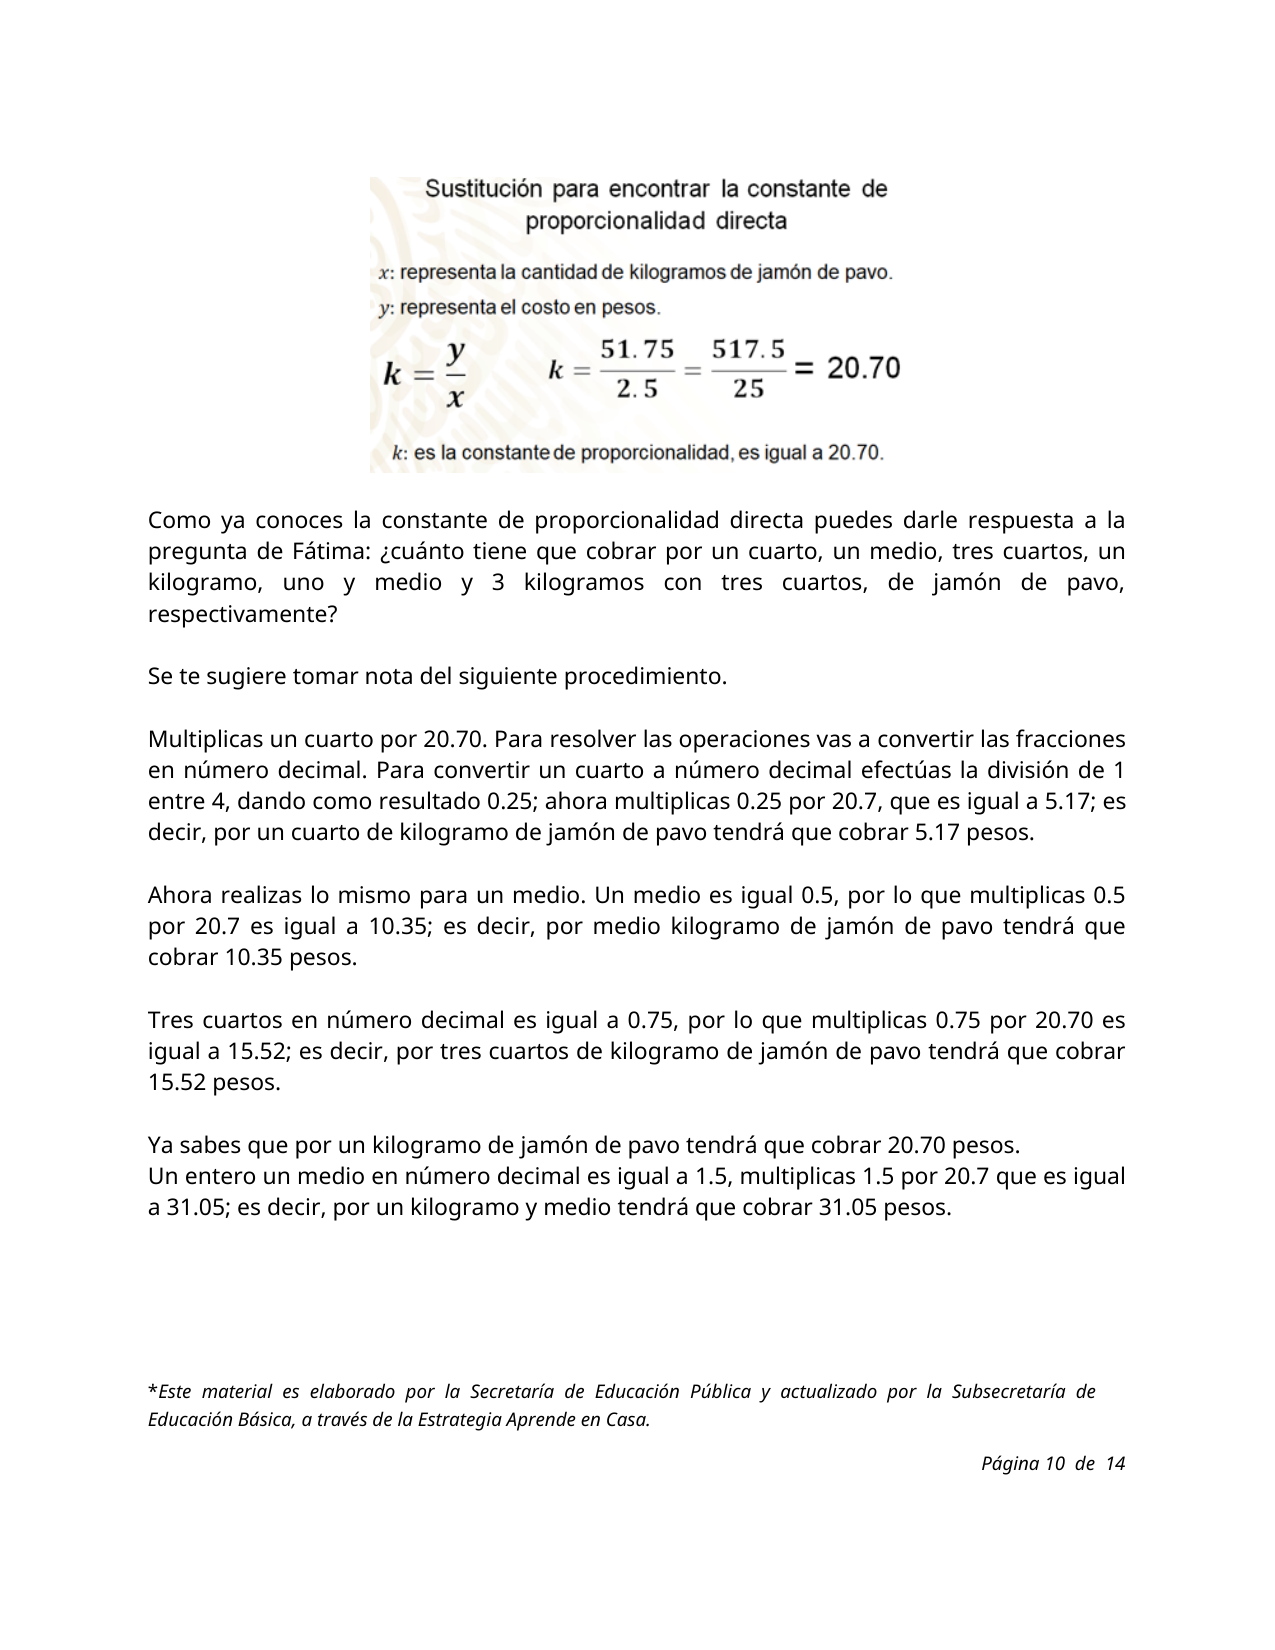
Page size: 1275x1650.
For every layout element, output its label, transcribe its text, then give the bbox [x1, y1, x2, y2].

text Multiplicas un cuarto por 20.70. Para resolver las operaciones vas a convertir las fracciones en número decimal. Para convertir un cuarto a número decimal efectúas la división de 1 entre 4, dando como resultado 0.25; ahora multiplicas 0.25 por 20.7, que es igual a 5.17; es decir, por un cuarto de kilogramo de jamón de pavo tendrá que cobrar 5.17 pesos. [148, 722, 1127, 847]
text Ya sabes que por un kilogramo de jamón de pavo tendrá que cobrar 20.70 pesos. [148, 1129, 1127, 1160]
text Tres cuartos en número decimal es igual a 0.75, por lo que multiplicas 0.75 por 20.70 es igual a 15.52; es decir, por tres cuartos de kilogramo de jamón de pavo tendrá que cobrar 15.52 pesos. [148, 1004, 1127, 1097]
text Un entero un medio en número decimal es igual a 1.5, multiplicas 1.5 por 20.7 que es igual a 31.05; es decir, por un kilogramo y medio tendrá que cobrar 31.05 pesos. [148, 1160, 1127, 1222]
text Como ya conoces la constante de proporcionalidad directa puedes darle respuesta a la pregunta de Fátima: ¿cuánto tiene que cobrar por un cuarto, un medio, tres cuartos, un kilogramo, uno y medio y 3 kilogramos con tres cuartos, de jamón de pavo, respectivamente? [148, 504, 1127, 629]
text Ahora realizas lo mismo para un medio. Un medio es igual 0.5, por lo que multiplicas 0.5 por 20.7 es igual a 10.35; es decir, por medio kilogramo de jamón de pavo tendrá que cobrar 10.35 pesos. [148, 879, 1127, 972]
picture [370, 177, 905, 473]
text Se te sugiere tomar nota del siguiente procedimiento. [148, 660, 1127, 691]
